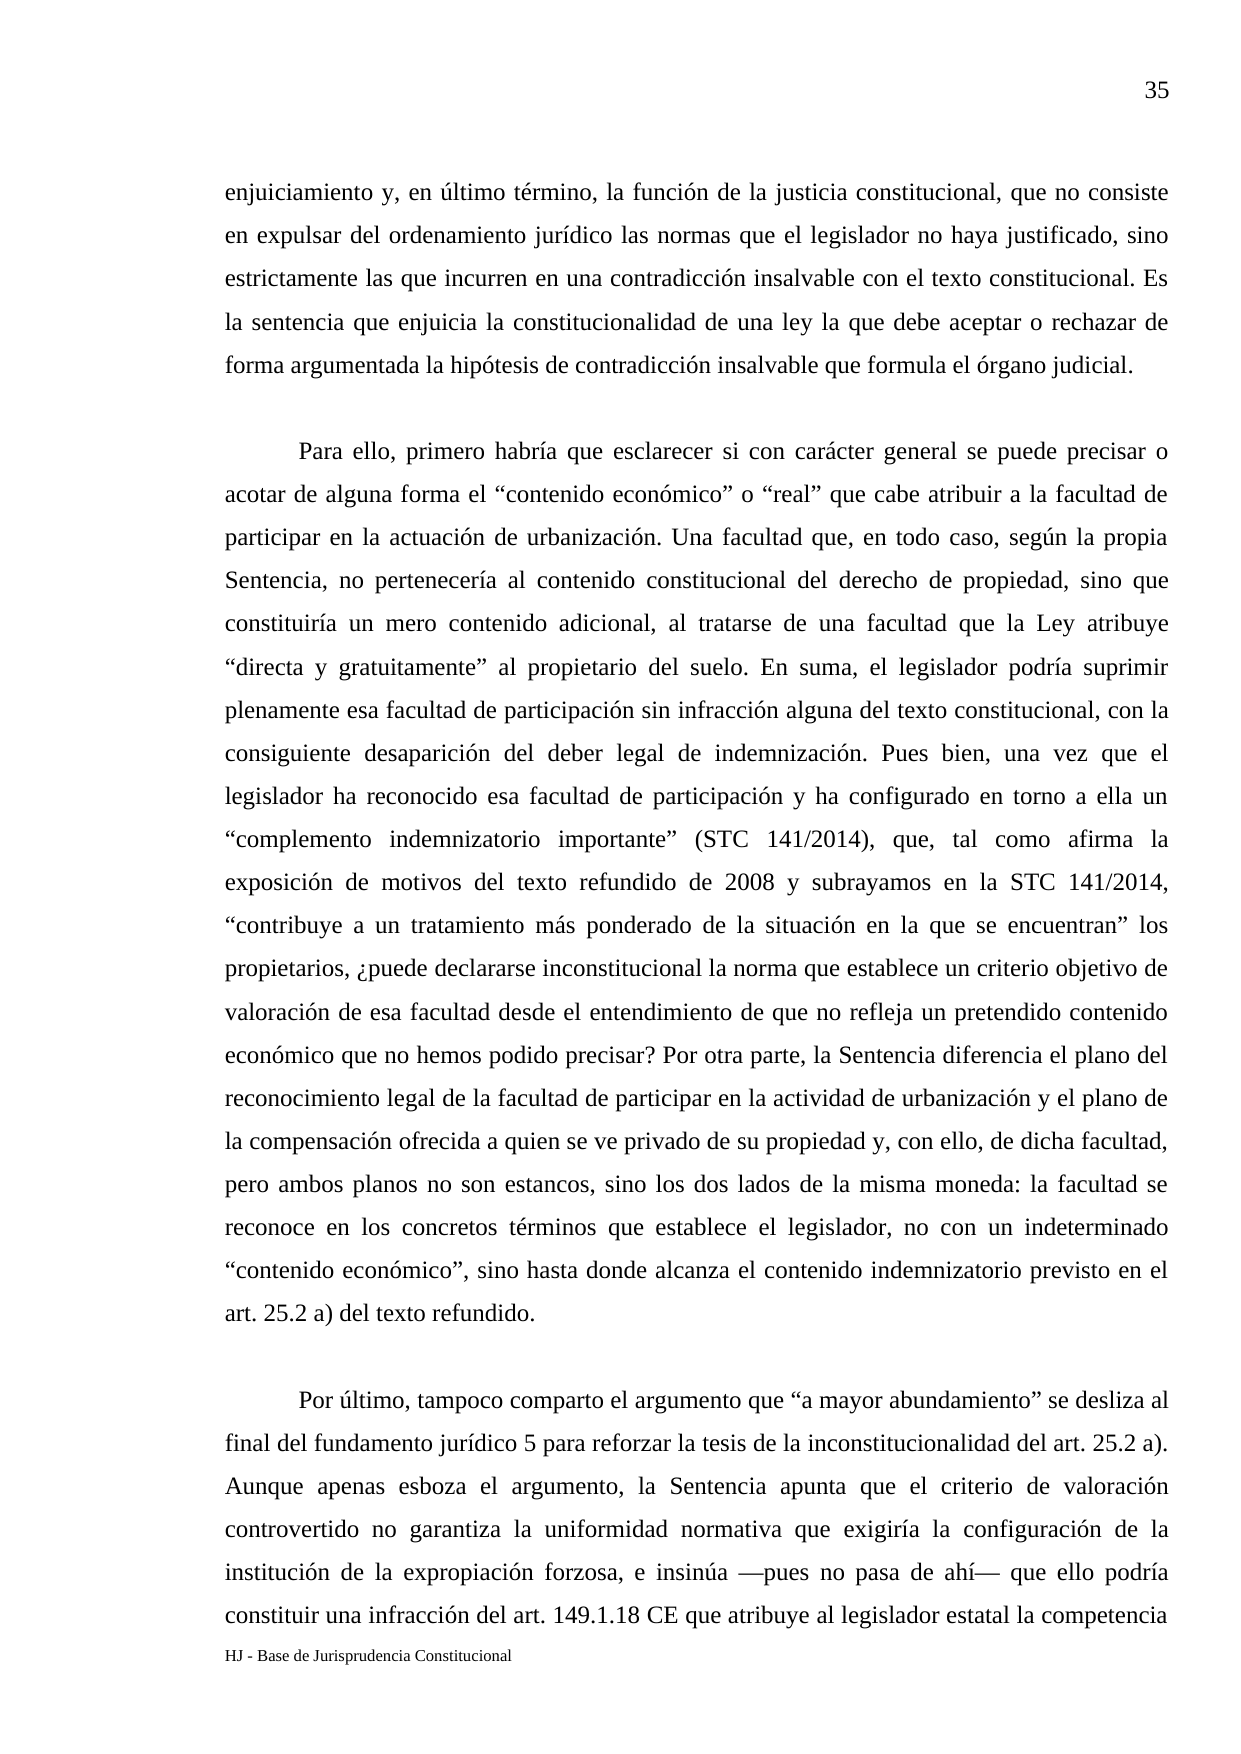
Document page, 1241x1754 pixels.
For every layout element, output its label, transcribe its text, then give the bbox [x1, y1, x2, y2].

text Para ello, primero habría que esclarecer si con carácter general se puede precisar o acotar de alguna forma el “contenido económico” o “real” que cabe atribuir a la facultad de participar en la actuación de urbanización. Una facultad que, en todo caso, según la propia Sentencia, no pertenecería al contenido constitucional del derecho de propiedad, sino que constituiría un mero contenido adicional, al tratarse de una facultad que la Ley atribuye “directa y gratuitamente” al propietario del suelo. En suma, el legislador podría suprimir plenamente esa facultad de participación sin infracción alguna del texto constitucional, con la consiguiente desaparición del deber legal de indemnización. Pues bien, una vez que el legislador ha reconocido esa facultad de participación y ha configurado en torno a ella un “complemento indemnizatorio importante” (STC 141/2014), que, tal como afirma la exposición de motivos del texto refundido de 2008 y subrayamos en la STC 141/2014, “contribuye a un tratamiento más ponderado de la situación en la que se encuentran” los propietarios, ¿puede declararse inconstitucional la norma que establece un criterio objetivo de valoración de esa facultad desde el entendimiento de que no refleja un pretendido contenido económico que no hemos podido precisar? Por otra parte, la Sentencia diferencia el plano del reconocimiento legal de la facultad de participar en la actividad de urbanización y el plano de la compensación ofrecida a quien se ve privado de su propiedad y, con ello, de dicha facultad, pero ambos planos no son estancos, sino los dos lados de la misma moneda: la facultad se reconoce en los concretos términos que establece el legislador, no con un indeterminado “contenido económico”, sino hasta donde alcanza el contenido indemnizatorio previsto en el art. 25.2 a) del texto refundido. [224, 436, 1169, 1327]
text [224, 1385, 1169, 1629]
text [224, 177, 1169, 378]
